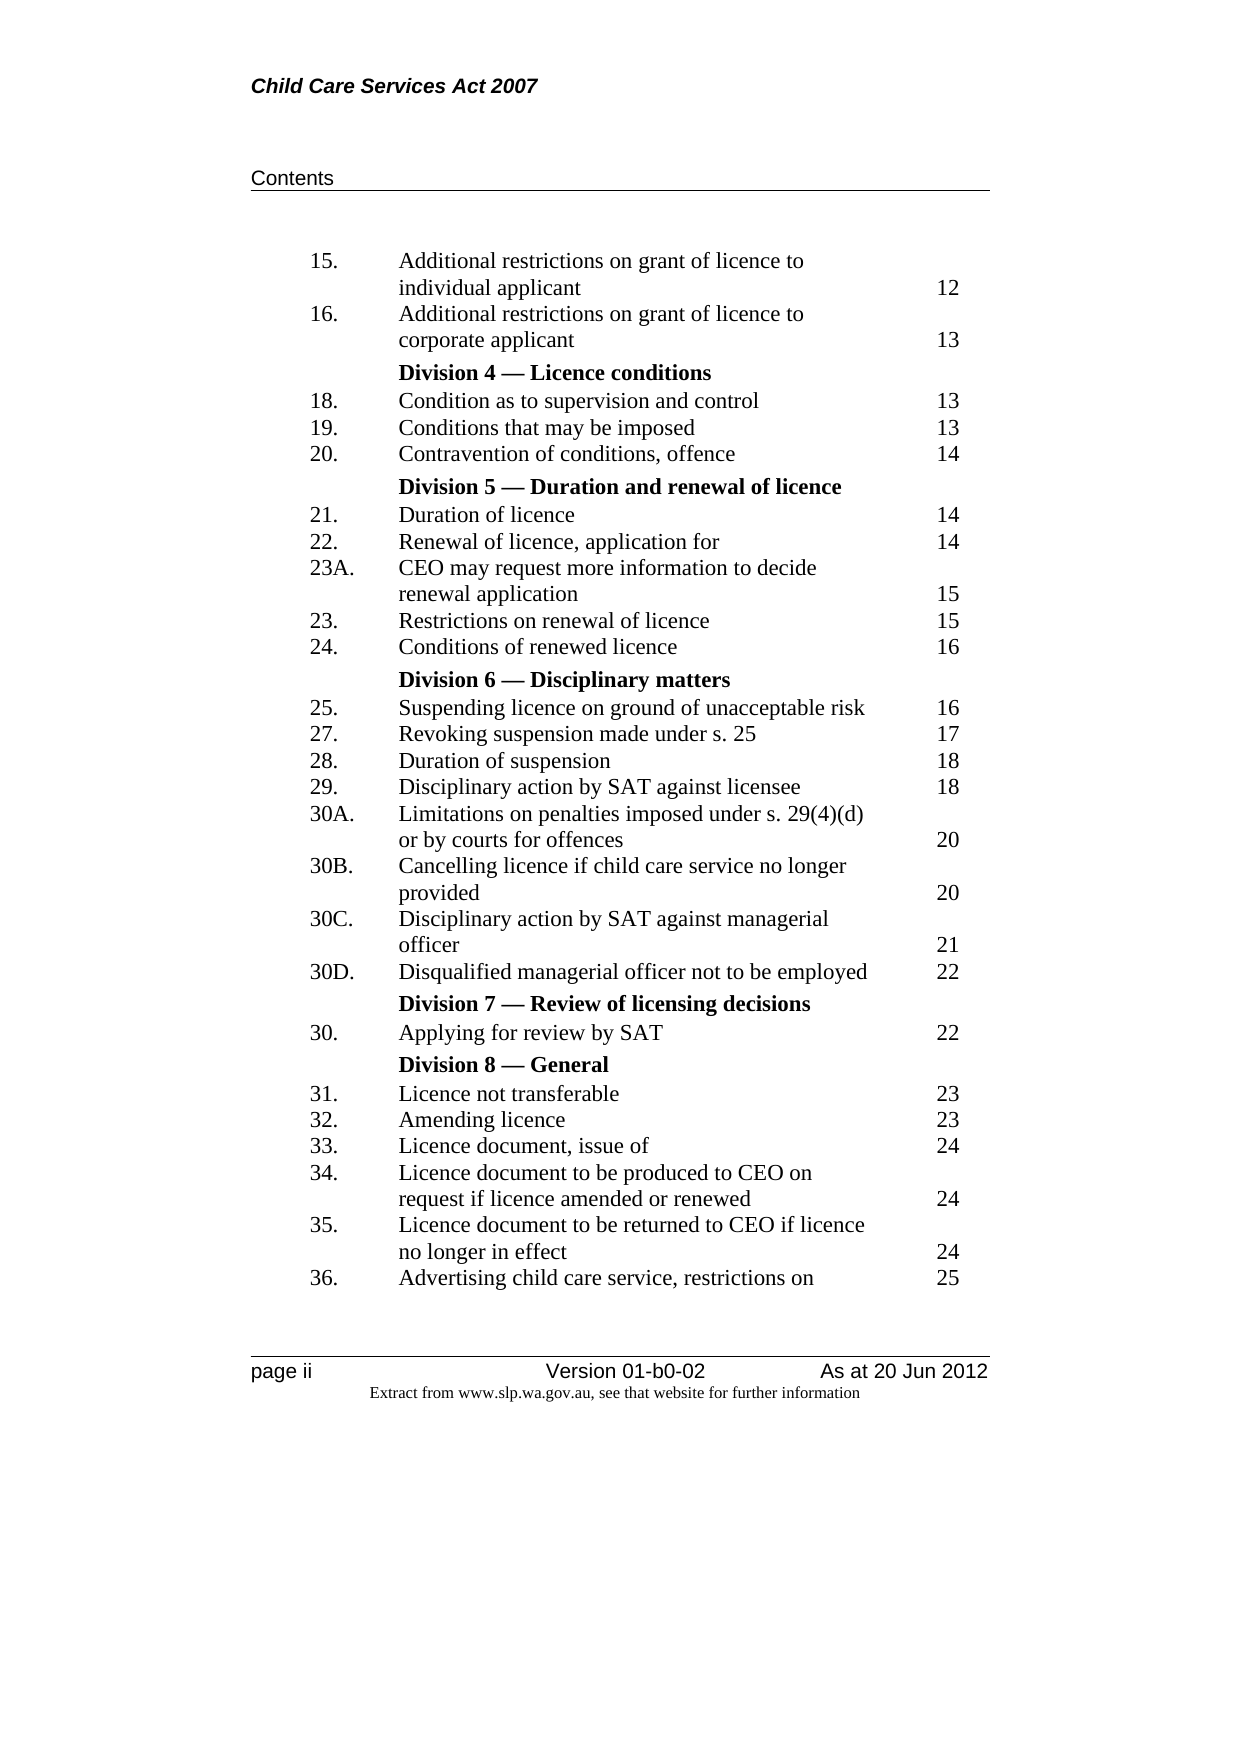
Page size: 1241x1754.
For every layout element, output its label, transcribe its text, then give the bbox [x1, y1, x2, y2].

text 25. Suspending licence on ground of unacceptable risk 16 [309, 694, 872, 721]
text 22. Renewal of licence, application for 14 [309, 528, 872, 554]
text 18. Condition as to supervision and control 13 [309, 388, 872, 414]
text 35. Licence document to be returned to CEO if licence no longer in effect 24 [309, 1212, 872, 1264]
text 27. Revoking suspension made under s. 25 17 [309, 721, 872, 747]
text 36. Advertising child care service, restrictions on 25 [309, 1264, 872, 1291]
text 15. Additional restrictions on grant of licence to individual applicant 12 [309, 247, 872, 300]
text Division 7 — Review of licensing decisions [398, 990, 872, 1017]
text 32. Amending licence 23 [309, 1106, 872, 1132]
text 30D. Disqualified managerial officer not to be employed 22 [309, 958, 872, 984]
text 28. Duration of suspension 18 [309, 747, 872, 773]
text Division 6 — Disciplinary matters [398, 666, 872, 692]
text 21. Duration of licence 14 [309, 501, 872, 528]
text 30A. Limitations on penalties imposed under s. 29(4)(d) or by courts for offences 20 [309, 799, 872, 852]
text Division 8 — General [398, 1051, 872, 1078]
text 31. Licence not transferable 23 [309, 1080, 872, 1106]
text 20. Contravention of conditions, offence 14 [309, 440, 872, 467]
text Division 5 — Duration and renewal of licence [398, 473, 872, 499]
text 30B. Cancelling licence if child care service no longer provided 20 [309, 852, 872, 905]
text 16. Additional restrictions on grant of licence to corporate applicant 13 [309, 300, 872, 353]
text 29. Disciplinary action by SAT against licensee 18 [309, 773, 872, 799]
text 30. Applying for review by SAT 22 [309, 1019, 872, 1045]
text 23A. CEO may request more information to decide renewal application 15 [309, 554, 872, 607]
text 23. Restrictions on renewal of licence 15 [309, 607, 872, 633]
text Division 4 — Licence conditions [398, 359, 872, 386]
text 19. Conditions that may be imposed 13 [309, 414, 872, 440]
text 30C. Disciplinary action by SAT against managerial officer 21 [309, 905, 872, 958]
text 34. Licence document to be produced to CEO on request if licence amended or renewed 24 [309, 1159, 872, 1212]
text 24. Conditions of renewed licence 16 [309, 633, 872, 659]
text 33. Licence document, issue of 24 [309, 1132, 872, 1159]
